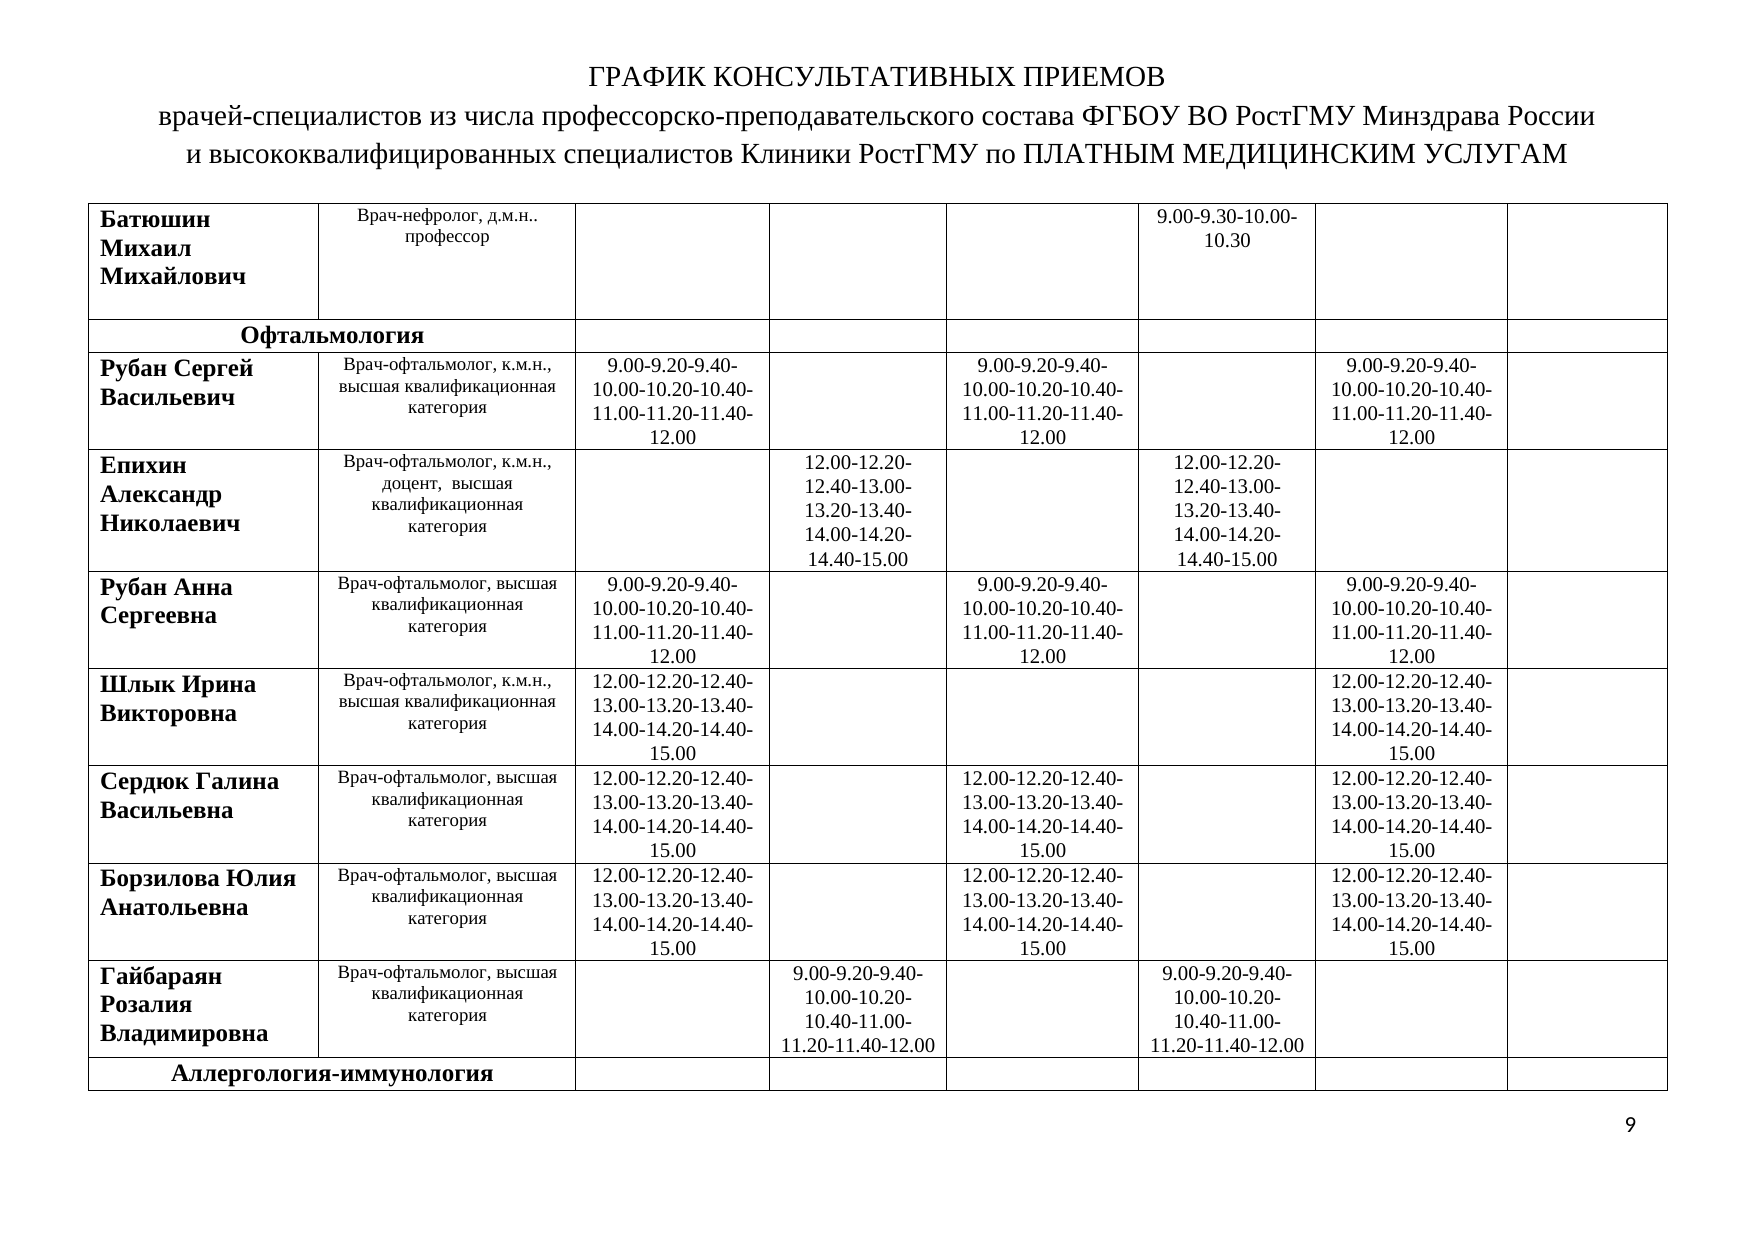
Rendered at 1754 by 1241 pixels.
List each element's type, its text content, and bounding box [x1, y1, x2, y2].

table_cell [1316, 961, 1507, 1057]
table_cell [1139, 1058, 1315, 1090]
table_cell [770, 572, 946, 668]
table_cell [1316, 1058, 1507, 1090]
table_cell [1508, 669, 1667, 765]
table_cell 9.00-9.20-9.40-10.00-10.20-10.40-11.00-11.20-11.40-12.00 [947, 353, 1138, 449]
table_cell [1139, 669, 1315, 765]
table_cell 12.00-12.20-12.40-13.00-13.20-13.40-14.00-14.20-14.40-15.00 [576, 766, 769, 862]
table_cell 12.00-12.20-12.40-13.00-13.20-13.40-14.00-14.20-14.40-15.00 [770, 450, 946, 571]
table_cell Рубан Анна Сергеевна [89, 572, 318, 668]
table_cell 9.00-9.30-10.00-10.30 [1139, 204, 1315, 319]
table_cell [1139, 766, 1315, 862]
table_cell [947, 1058, 1138, 1090]
table_cell Врач-офтальмолог, высшая квалификационная категория [319, 864, 575, 960]
table_cell 9.00-9.20-9.40-10.00-10.20-10.40-11.00-11.20-11.40-12.00 [770, 961, 946, 1057]
table_cell [1508, 204, 1667, 319]
table_cell [947, 961, 1138, 1057]
table_cell Шлык Ирина Викторовна [89, 669, 318, 765]
table_cell 12.00-12.20-12.40-13.00-13.20-13.40-14.00-14.20-14.40-15.00 [576, 669, 769, 765]
table_cell [947, 450, 1138, 571]
table_cell Врач-нефролог, д.м.н.. профессор [319, 204, 575, 319]
table_cell [1139, 320, 1315, 352]
table_cell Врач-офтальмолог, высшая квалификационная категория [319, 961, 575, 1057]
table_cell [770, 204, 946, 319]
table_cell Епихин Александр Николаевич [89, 450, 318, 571]
table_cell 9.00-9.20-9.40-10.00-10.20-10.40-11.00-11.20-11.40-12.00 [1316, 572, 1507, 668]
table_cell [1508, 320, 1667, 352]
table_cell 12.00-12.20-12.40-13.00-13.20-13.40-14.00-14.20-14.40-15.00 [947, 766, 1138, 862]
table_cell 12.00-12.20-12.40-13.00-13.20-13.40-14.00-14.20-14.40-15.00 [1139, 450, 1315, 571]
table_cell 9.00-9.20-9.40-10.00-10.20-10.40-11.00-11.20-11.40-12.00 [1139, 961, 1315, 1057]
table_cell [770, 353, 946, 449]
table_cell [1139, 572, 1315, 668]
table_cell [1508, 1058, 1667, 1090]
table_cell [1508, 450, 1667, 571]
table_cell [770, 864, 946, 960]
table_cell [770, 669, 946, 765]
table_cell Аллергология-иммунология [89, 1058, 575, 1090]
table_cell [947, 204, 1138, 319]
table_cell [1508, 353, 1667, 449]
table_cell Врач-офтальмолог, высшая квалификационная категория [319, 572, 575, 668]
table_cell [576, 961, 769, 1057]
table_cell Сердюк Галина Васильевна [89, 766, 318, 862]
table_cell [1139, 353, 1315, 449]
table_cell 12.00-12.20-12.40-13.00-13.20-13.40-14.00-14.20-14.40-15.00 [1316, 864, 1507, 960]
table_cell [1508, 766, 1667, 862]
table_cell Борзилова Юлия Анатольевна [89, 864, 318, 960]
table_cell Гайбараян Розалия Владимировна [89, 961, 318, 1057]
table_cell Врач-офтальмолог, высшая квалификационная категория [319, 766, 575, 862]
table_cell 12.00-12.20-12.40-13.00-13.20-13.40-14.00-14.20-14.40-15.00 [576, 864, 769, 960]
table_cell 9.00-9.20-9.40-10.00-10.20-10.40-11.00-11.20-11.40-12.00 [947, 572, 1138, 668]
table_cell [770, 320, 946, 352]
table_cell Врач-офтальмолог, к.м.н., высшая квалификационная категория [319, 353, 575, 449]
table_cell Врач-офтальмолог, к.м.н., высшая квалификационная категория [319, 669, 575, 765]
table_cell [947, 669, 1138, 765]
table_cell Батюшин Михаил Михайлович [89, 204, 318, 319]
table_cell [947, 320, 1138, 352]
table_cell [576, 320, 769, 352]
table_cell [576, 450, 769, 571]
table_cell Рубан Сергей Васильевич [89, 353, 318, 449]
table_cell [1508, 572, 1667, 668]
table_cell [576, 204, 769, 319]
table_cell [1508, 864, 1667, 960]
table_cell 12.00-12.20-12.40-13.00-13.20-13.40-14.00-14.20-14.40-15.00 [1316, 766, 1507, 862]
table_cell [1139, 864, 1315, 960]
table_cell 12.00-12.20-12.40-13.00-13.20-13.40-14.00-14.20-14.40-15.00 [1316, 669, 1507, 765]
table_cell [576, 1058, 769, 1090]
table_cell Офтальмология [89, 320, 575, 352]
table_cell [1508, 961, 1667, 1057]
table_cell Врач-офтальмолог, к.м.н., доцент, высшая квалификационная категория [319, 450, 575, 571]
table_cell 12.00-12.20-12.40-13.00-13.20-13.40-14.00-14.20-14.40-15.00 [947, 864, 1138, 960]
table_cell [1316, 450, 1507, 571]
table_cell 9.00-9.20-9.40-10.00-10.20-10.40-11.00-11.20-11.40-12.00 [576, 353, 769, 449]
table_cell [770, 1058, 946, 1090]
table_cell [1316, 204, 1507, 319]
table_cell 9.00-9.20-9.40-10.00-10.20-10.40-11.00-11.20-11.40-12.00 [1316, 353, 1507, 449]
table_cell [1316, 320, 1507, 352]
table_cell 9.00-9.20-9.40-10.00-10.20-10.40-11.00-11.20-11.40-12.00 [576, 572, 769, 668]
table_cell [770, 766, 946, 862]
